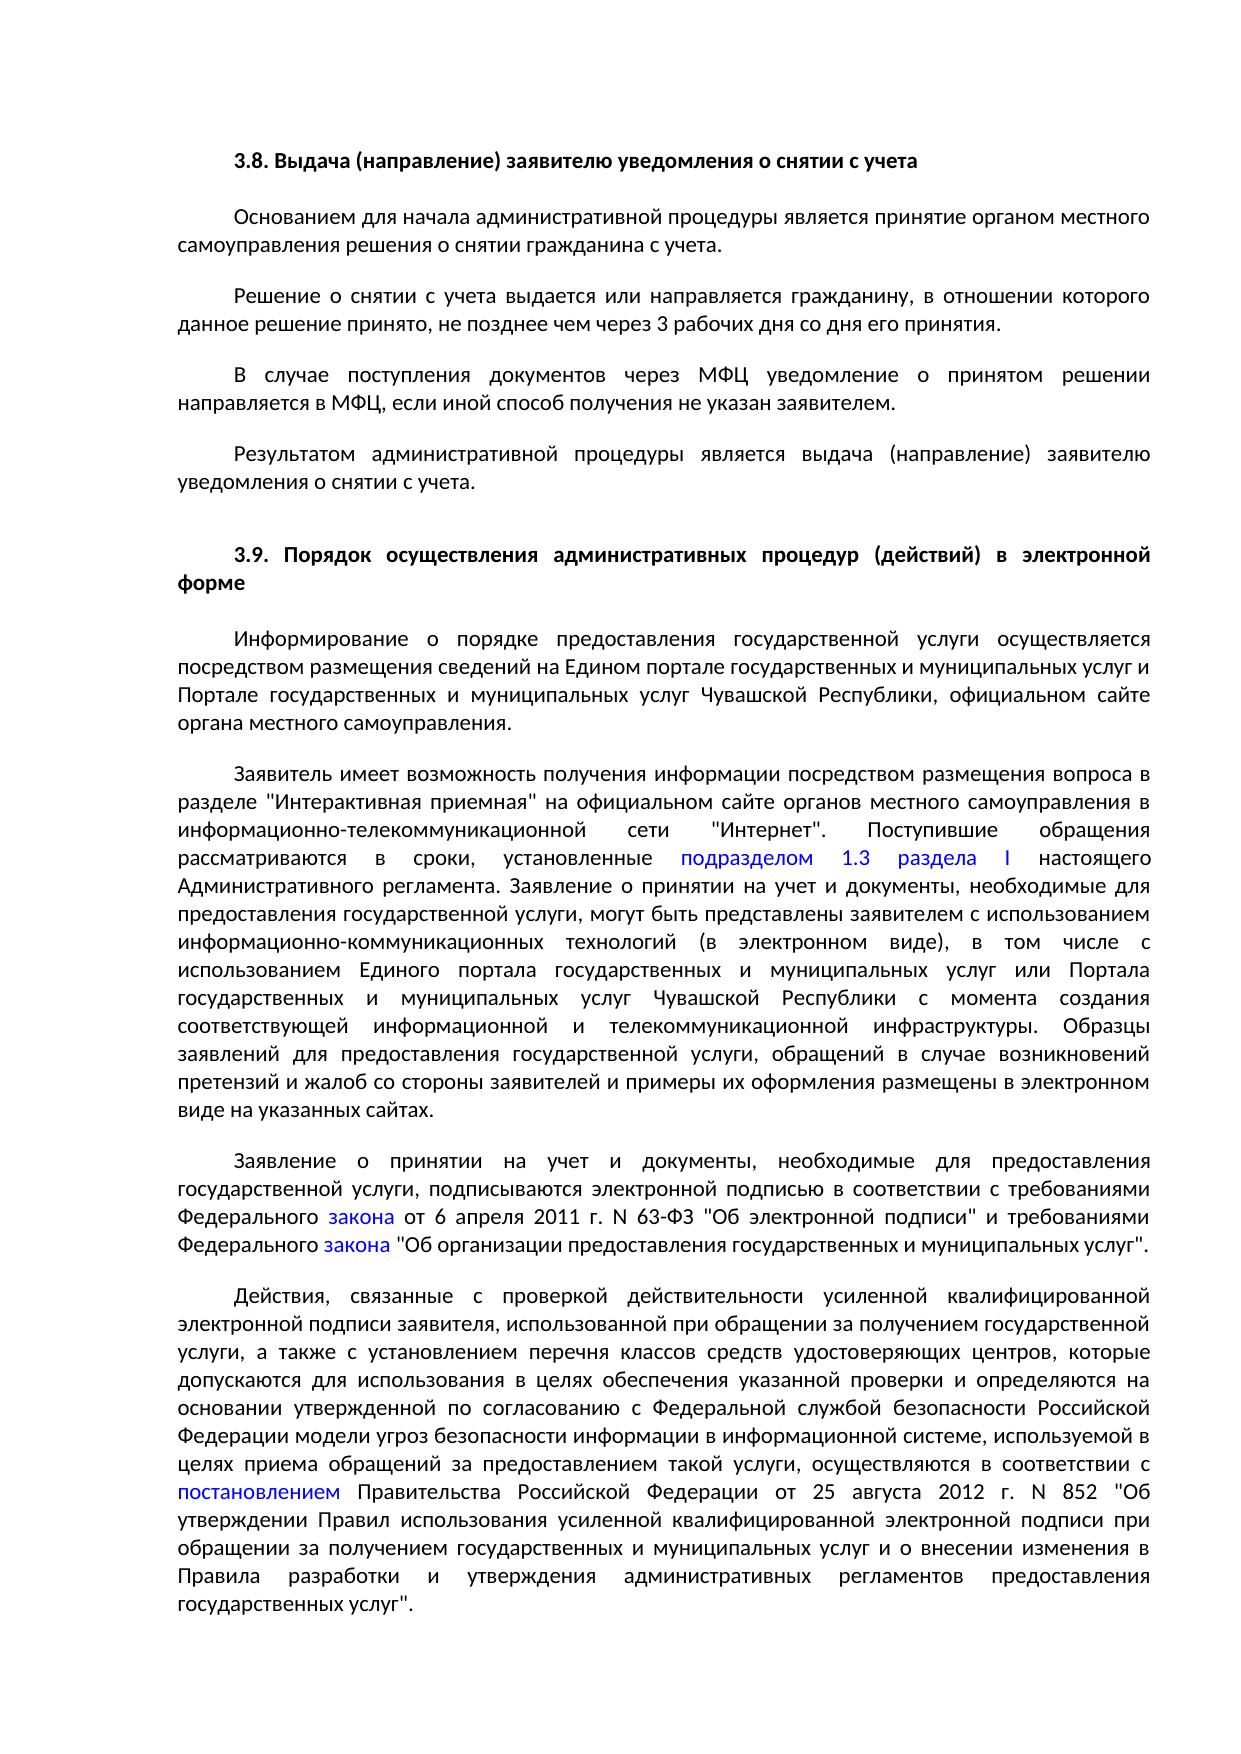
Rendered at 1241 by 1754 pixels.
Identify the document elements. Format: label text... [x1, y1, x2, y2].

title 3.8. Выдача (направление) заявителю уведомления о снятии с учета [177, 146, 1152, 174]
text Заявление о принятии на учет и документы, необходимые для предоставления государственной услуги, подписываются электронной подписью в соответствии с требованиями Федерального закона от 6 апреля 2011 г. N 63-ФЗ "Об электронной подписи" и требованиями Федерального закона "Об организации предоставления государственных и муниципальных услуг". [177, 1146, 1152, 1258]
title 3.9. Порядок осуществления административных процедур (действий) в электронной форме [177, 540, 1152, 596]
text Основанием для начала административной процедуры является принятие органом местного самоуправления решения о снятии гражданина с учета. [177, 202, 1152, 258]
text Информирование о порядке предоставления государственной услуги осуществляется посредством размещения сведений на Едином портале государственных и муниципальных услуг и Портале государственных и муниципальных услуг Чувашской Республики, официальном сайте органа местного самоуправления. [177, 624, 1152, 736]
text В случае поступления документов через МФЦ уведомление о принятом решении направляется в МФЦ, если иной способ получения не указан заявителем. [177, 360, 1152, 416]
text Результатом административной процедуры является выдача (направление) заявителю уведомления о снятии с учета. [177, 439, 1152, 495]
text Заявитель имеет возможность получения информации посредством размещения вопроса в разделе "Интерактивная приемная" на официальном сайте органов местного самоуправления в информационно-телекоммуникационной сети "Интернет". Поступившие обращения рассматриваются в сроки, установленные подразделом 1.3 раздела I настоящего Административного регламента. Заявление о принятии на учет и документы, необходимые для предоставления государственной услуги, могут быть представлены заявителем с использованием информационно-коммуникационных технологий (в электронном виде), в том числе с использованием Единого портала государственных и муниципальных услуг или Портала государственных и муниципальных услуг Чувашской Республики с момента создания соответствующей информационной и телекоммуникационной инфраструктуры. Образцы заявлений для предоставления государственной услуги, обращений в случае возникновений претензий и жалоб со стороны заявителей и примеры их оформления размещены в электронном виде на указанных сайтах. [177, 759, 1152, 1123]
text Решение о снятии с учета выдается или направляется гражданину, в отношении которого данное решение принято, не позднее чем через 3 рабочих дня со дня его принятия. [177, 281, 1152, 337]
text Действия, связанные с проверкой действительности усиленной квалифицированной электронной подписи заявителя, использованной при обращении за получением государственной услуги, а также с установлением перечня классов средств удостоверяющих центров, которые допускаются для использования в целях обеспечения указанной проверки и определяются на основании утвержденной по согласованию с Федеральной службой безопасности Российской Федерации модели угроз безопасности информации в информационной системе, используемой в целях приема обращений за предоставлением такой услуги, осуществляются в соответствии с постановлением Правительства Российской Федерации от 25 августа 2012 г. N 852 "Об утверждении Правил использования усиленной квалифицированной электронной подписи при обращении за получением государственных и муниципальных услуг и о внесении изменения в Правила разработки и утверждения административных регламентов предоставления государственных услуг". [177, 1281, 1152, 1617]
